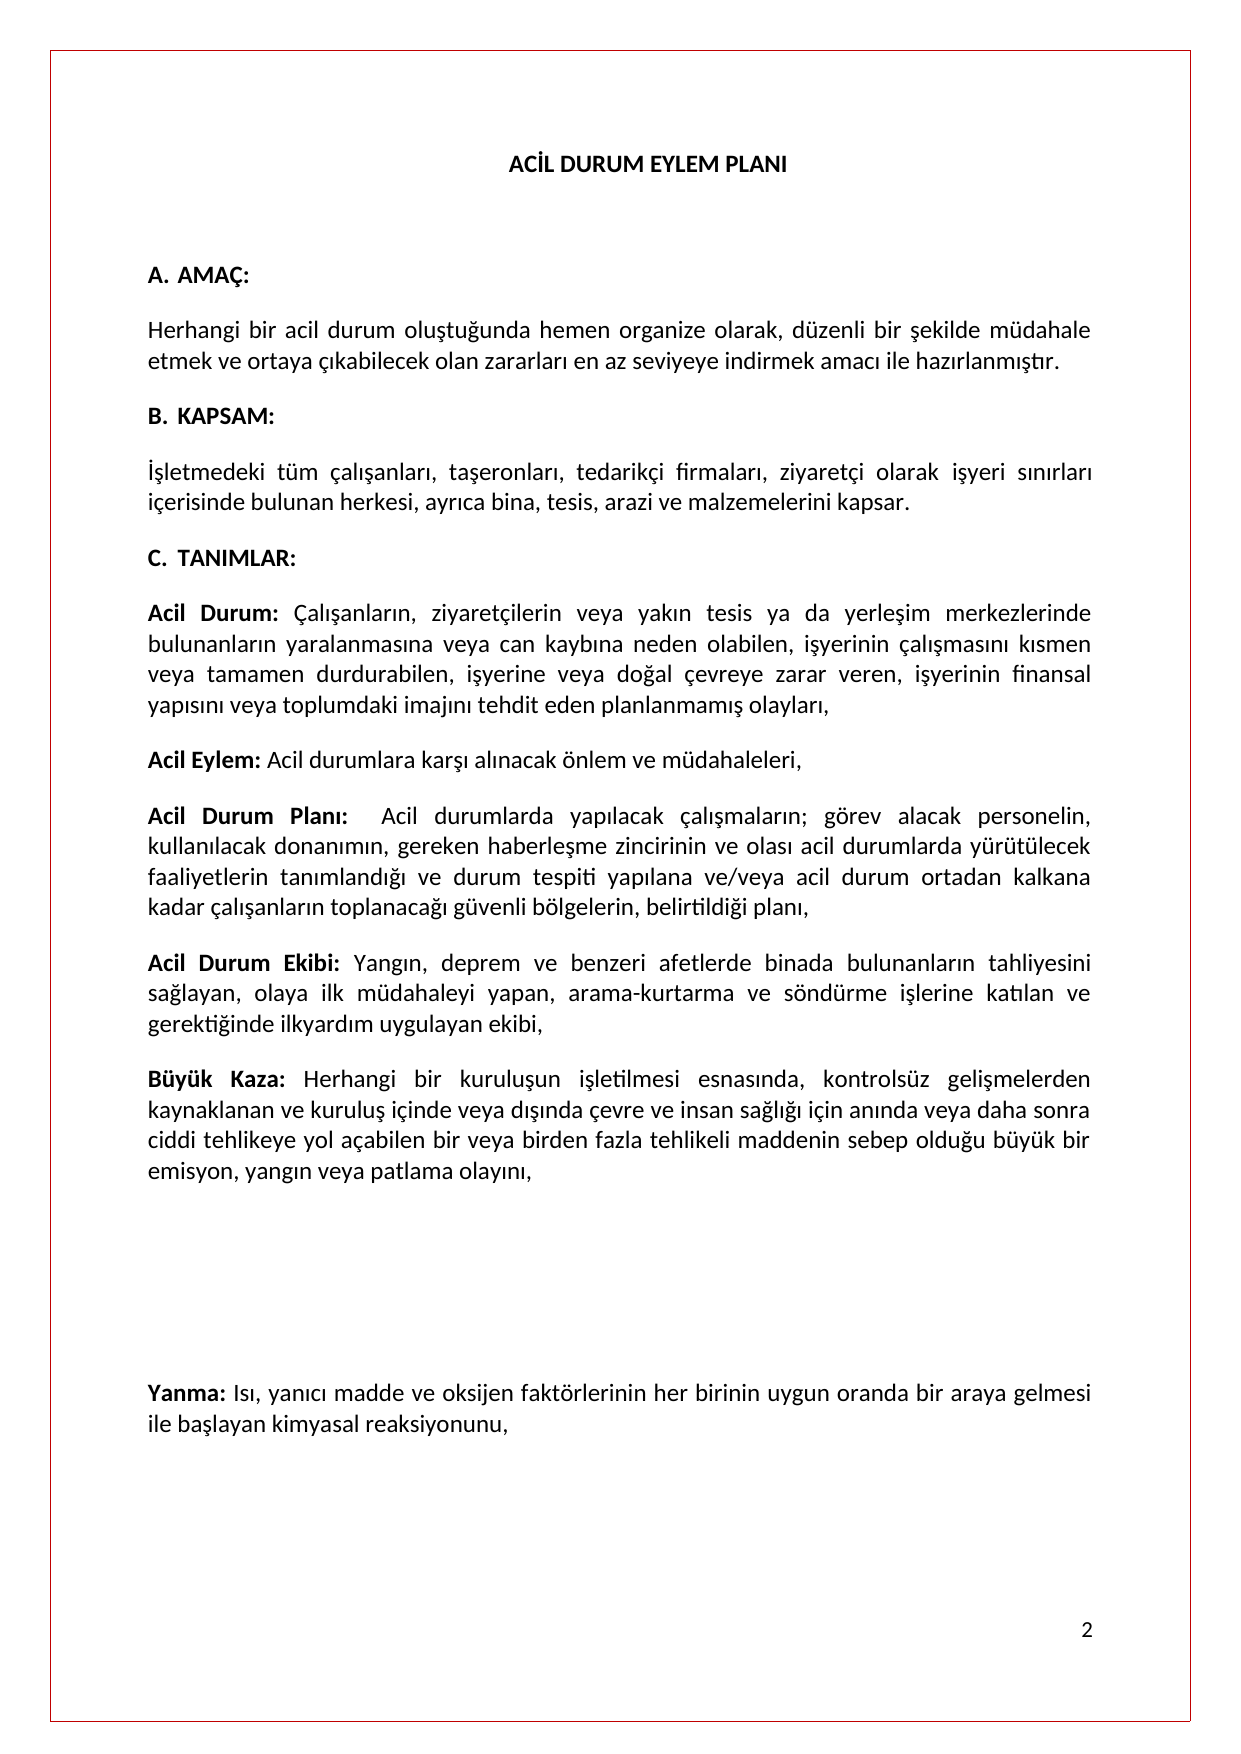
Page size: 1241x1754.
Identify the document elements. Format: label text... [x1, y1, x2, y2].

text Acil Durum: Çalışanların, ziyaretçilerin veya yakın tesis ya da yerleşim merkezlerinde bulunanların yaralanmasına veya can kaybına neden olabilen, işyerinin çalışmasını kısmen veya tamamen durdurabilen, işyerine veya doğal çevreye zarar veren, işyerinin finansal yapısını veya toplumdaki imajını tehdit eden planlanmamış olayları, [148, 597, 1092, 719]
text Acil Durum Planı: Acil durumlarda yapılacak çalışmaların; görev alacak personelin, kullanılacak donanımın, gereken haberleşme zincirinin ve olası acil durumlarda yürütülecek faaliyetlerin tanımlandığı ve durum tespiti yapılana ve/veya acil durum ortadan kalkana kadar çalışanların toplanacağı güvenli bölgelerin, belirtildiği planı, [148, 800, 1092, 922]
list TANIMLAR: [148, 542, 1092, 572]
text ACİL DURUM EYLEM PLANI [204, 148, 1092, 178]
text Yanma: Isı, yanıcı madde ve oksijen faktörlerinin her birinin uygun oranda bir araya gelmesi ile başlayan kimyasal reaksiyonunu, [148, 1377, 1092, 1438]
text Büyük Kaza: Herhangi bir kuruluşun işletilmesi esnasında, kontrolsüz gelişmelerden kaynaklanan ve kuruluş içinde veya dışında çevre ve insan sağlığı için anında veya daha sonra ciddi tehlikeye yol açabilen bir veya birden fazla tehlikeli maddenin sebep olduğu büyük bir emisyon, yangın veya patlama olayını, [148, 1064, 1092, 1186]
text Acil Eylem: Acil durumlara karşı alınacak önlem ve müdahaleleri, [148, 744, 1092, 775]
text İşletmedeki tüm çalışanları, taşeronları, tedarikçi firmaları, ziyaretçi olarak işyeri sınırları içerisinde bulunan herkesi, ayrıca bina, tesis, arazi ve malzemelerini kapsar. [148, 456, 1092, 517]
text Acil Durum Ekibi: Yangın, deprem ve benzeri afetlerde binada bulunanların tahliyesini sağlayan, olaya ilk müdahaleyi yapan, arama-kurtarma ve söndürme işlerine katılan ve gerektiğinde ilkyardım uygulayan ekibi, [148, 947, 1092, 1039]
list AMAÇ: [148, 259, 1092, 289]
text Herhangi bir acil durum oluştuğunda hemen organize olarak, düzenli bir şekilde müdahale etmek ve ortaya çıkabilecek olan zararları en az seviyeye indirmek amacı ile hazırlanmıştır. [148, 314, 1092, 375]
list KAPSAM: [148, 400, 1092, 431]
